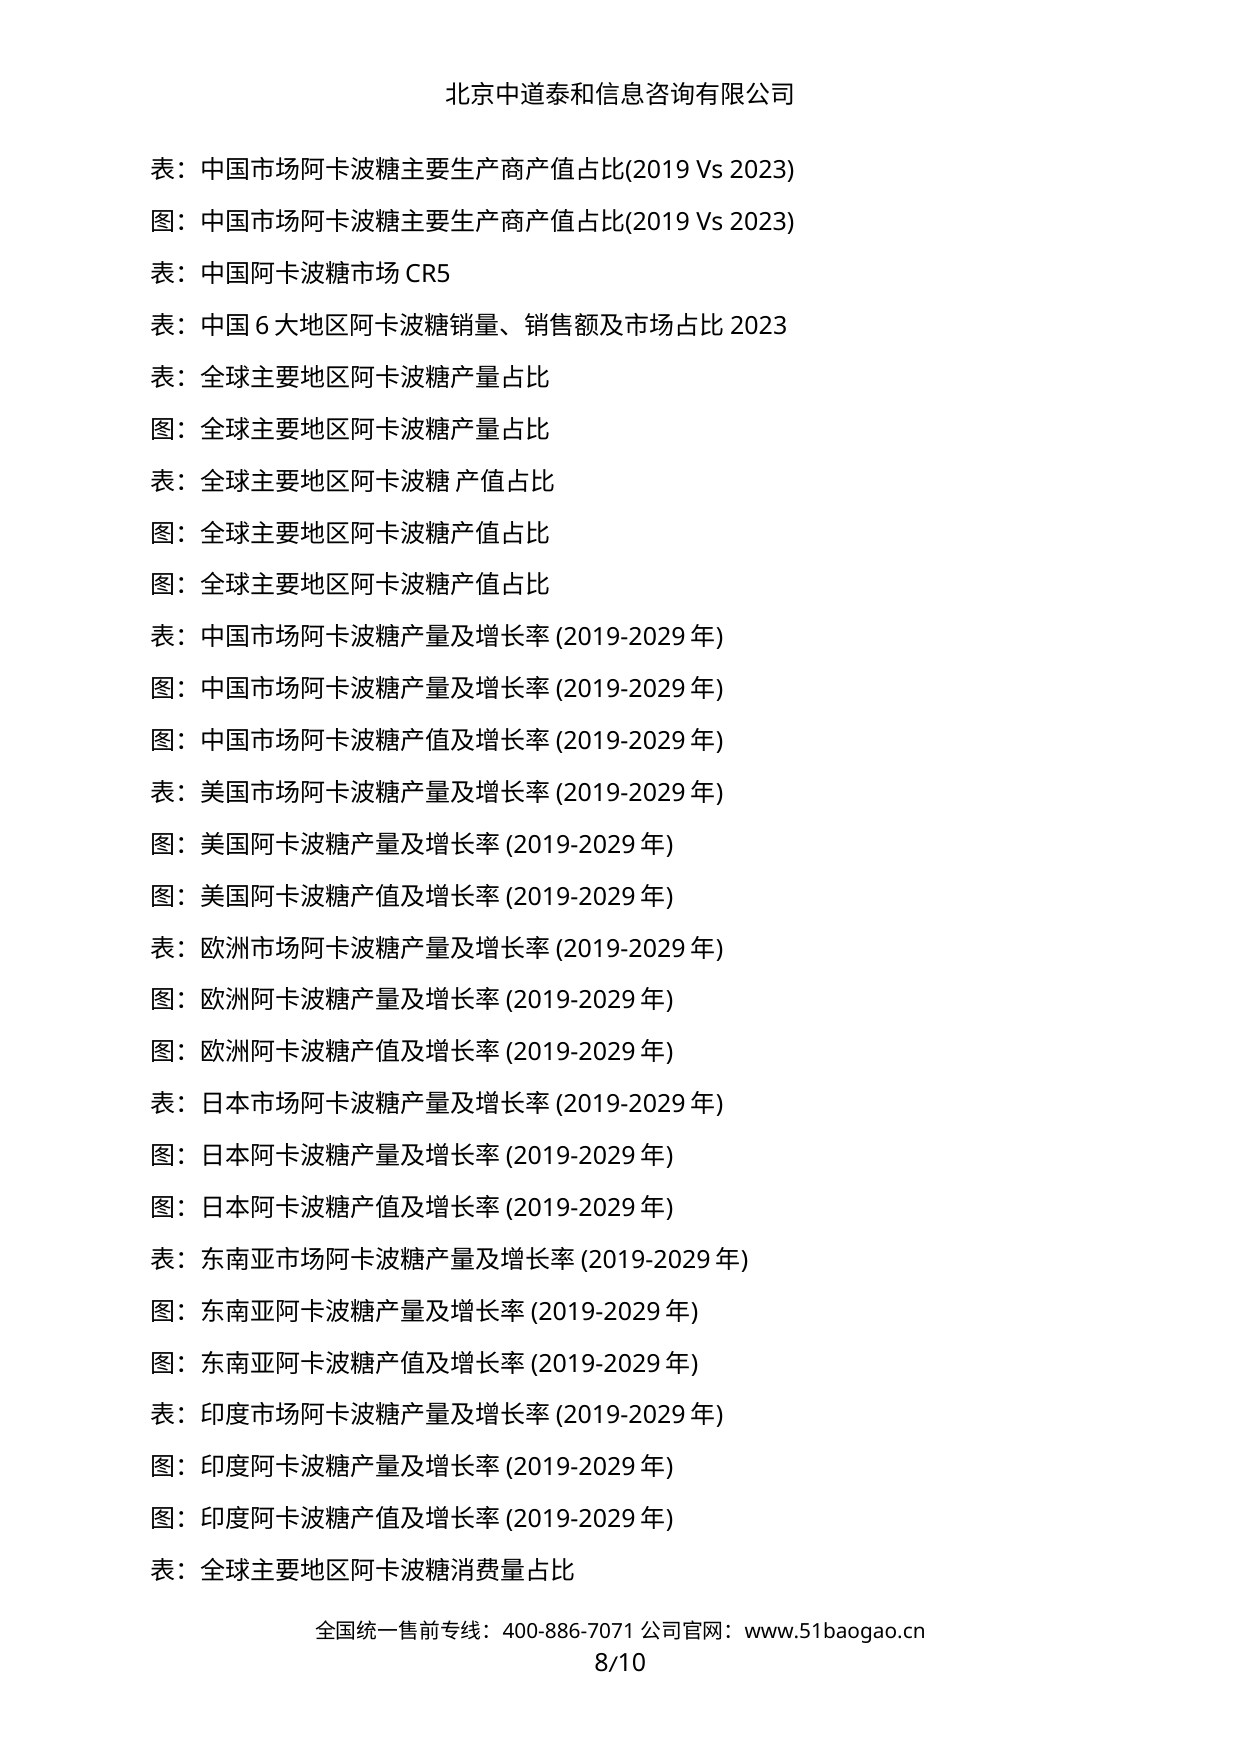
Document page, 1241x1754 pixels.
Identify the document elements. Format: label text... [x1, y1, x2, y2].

text 图：印度阿卡波糖产值及增长率 (2019-2029年) [150, 1499, 1090, 1535]
text 图：欧洲阿卡波糖产量及增长率 (2019-2029年) [150, 980, 1090, 1016]
text 图：日本阿卡波糖产量及增长率 (2019-2029年) [150, 1136, 1090, 1172]
text 表：全球主要地区阿卡波糖产量占比 [150, 357, 1090, 394]
text 图：欧洲阿卡波糖产值及增长率 (2019-2029年) [150, 1032, 1090, 1068]
text 图：中国市场阿卡波糖产量及增长率 (2019-2029年) [150, 669, 1090, 705]
text 图：全球主要地区阿卡波糖产量占比 [150, 409, 1090, 446]
text 图：东南亚阿卡波糖产量及增长率 (2019-2029年) [150, 1291, 1090, 1327]
text 表：中国阿卡波糖市场CR5 [150, 254, 1090, 290]
text 表：东南亚市场阿卡波糖产量及增长率 (2019-2029年) [150, 1239, 1090, 1276]
text 表：欧洲市场阿卡波糖产量及增长率 (2019-2029年) [150, 928, 1090, 964]
text 图：美国阿卡波糖产值及增长率 (2019-2029年) [150, 876, 1090, 912]
text 图：东南亚阿卡波糖产值及增长率 (2019-2029年) [150, 1343, 1090, 1379]
text 图：印度阿卡波糖产量及增长率 (2019-2029年) [150, 1447, 1090, 1483]
text 表：中国市场阿卡波糖产量及增长率 (2019-2029年) [150, 617, 1090, 653]
text 图：中国市场阿卡波糖主要生产商产值占比(2019 Vs 2023) [150, 202, 1090, 238]
text 表：中国市场阿卡波糖主要生产商产值占比(2019 Vs 2023) [150, 150, 1090, 186]
text 表：全球主要地区阿卡波糖消费量占比 [150, 1551, 1090, 1587]
text 表：美国市场阿卡波糖产量及增长率 (2019-2029年) [150, 772, 1090, 809]
text 图：日本阿卡波糖产值及增长率 (2019-2029年) [150, 1187, 1090, 1224]
text 表：全球主要地区阿卡波糖 产值占比 [150, 461, 1090, 497]
text 图：全球主要地区阿卡波糖产值占比 [150, 513, 1090, 549]
text 图：中国市场阿卡波糖产值及增长率 (2019-2029年) [150, 721, 1090, 757]
text 图：全球主要地区阿卡波糖产值占比 [150, 565, 1090, 601]
text 表：日本市场阿卡波糖产量及增长率 (2019-2029年) [150, 1084, 1090, 1120]
text 表：印度市场阿卡波糖产量及增长率 (2019-2029年) [150, 1395, 1090, 1431]
text 图：美国阿卡波糖产量及增长率 (2019-2029年) [150, 824, 1090, 861]
text 表：中国6大地区阿卡波糖销量、销售额及市场占比 2023 [150, 306, 1090, 342]
